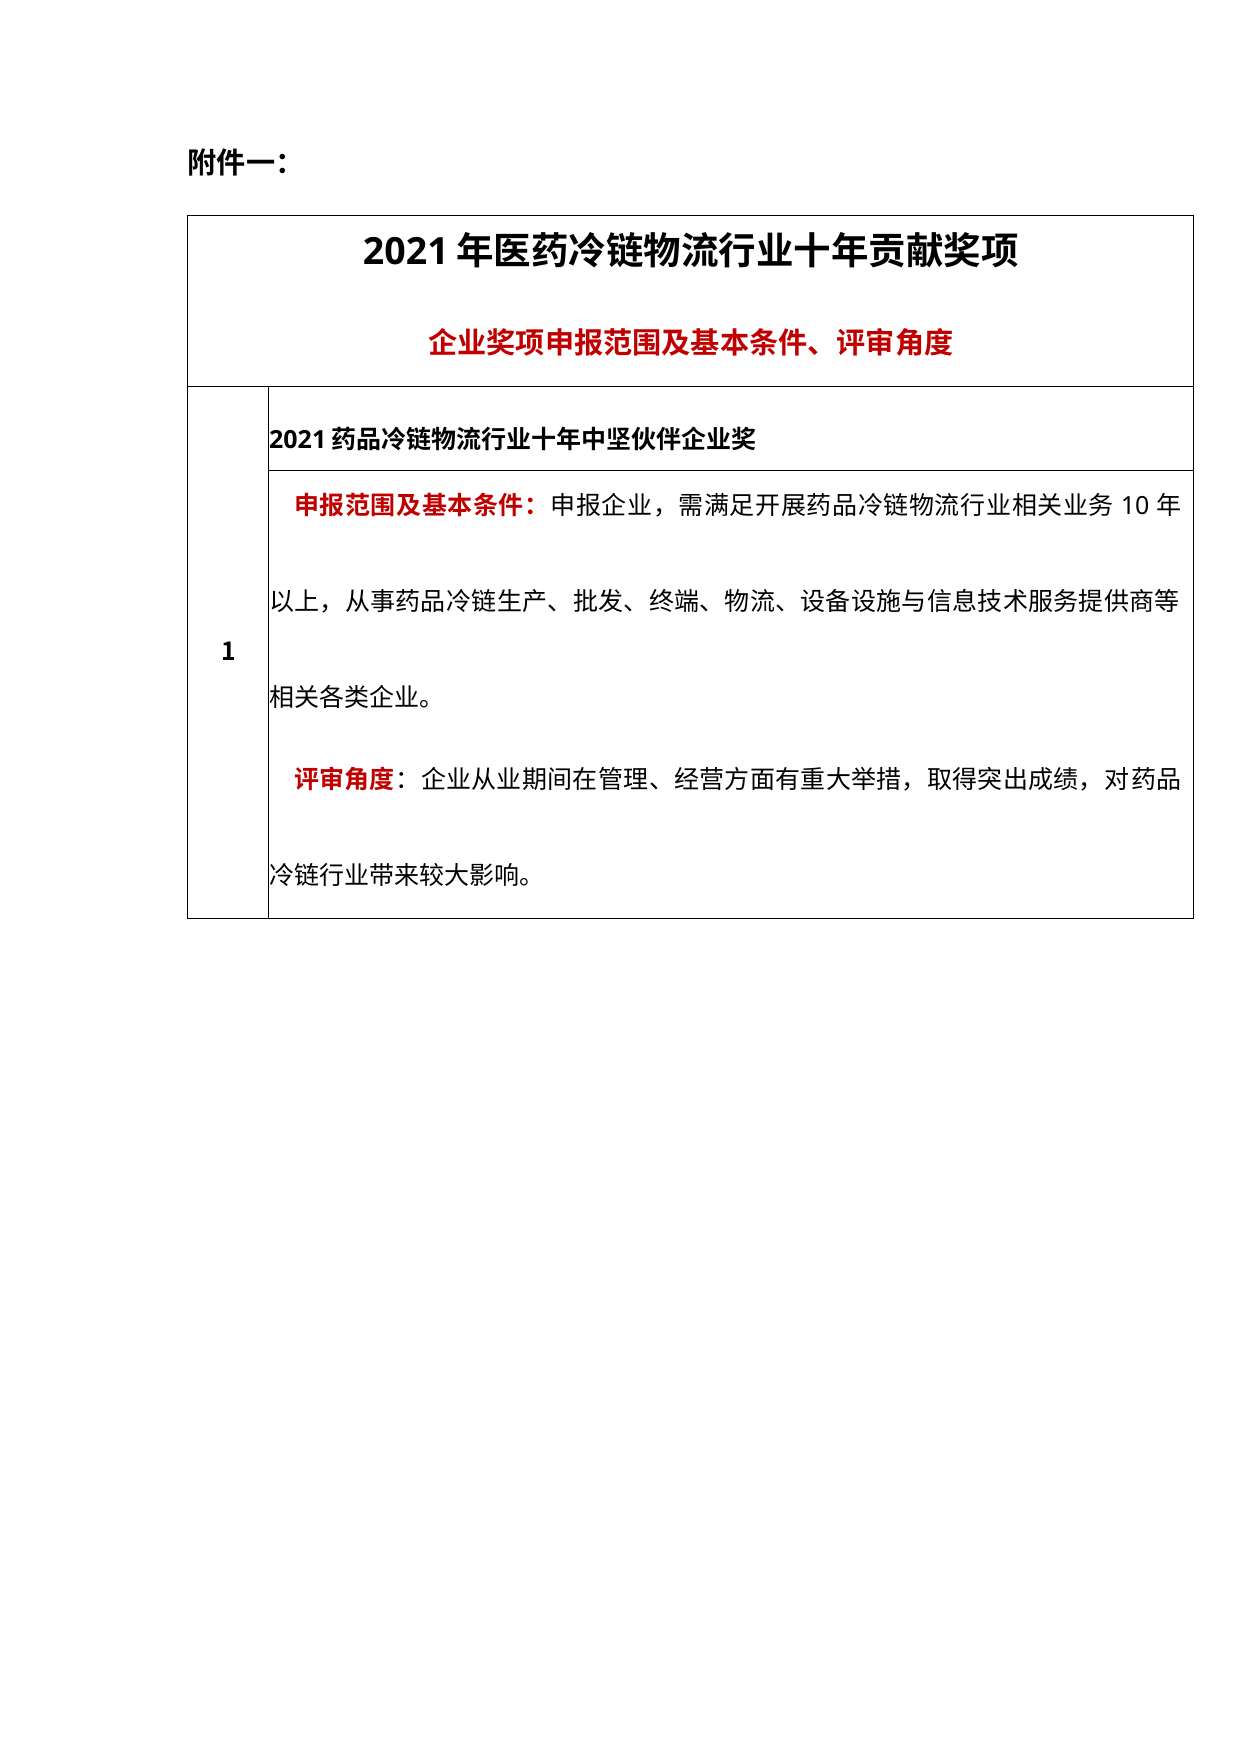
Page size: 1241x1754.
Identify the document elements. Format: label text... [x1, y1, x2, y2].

table_cell 1 [188, 387, 268, 918]
table_cell 2021药品冷链物流行业十年中坚伙伴企业奖 [269, 387, 1193, 470]
text 附件一： [187, 128, 1053, 194]
table_cell 申报范围及基本条件：申报企业，需满足开展药品冷链物流行业相关业务 10 年以上，从事药品冷链生产、批发、终端、物流、设备设施与信息技术服务提供商等相关各类企业。 评审角度：企业从业期间在管理、经营方面有重大举措，取得突出成绩，对药品冷链行业带来较大影响。 [269, 471, 1193, 918]
table_header 2021年医药冷链物流行业十年贡献奖项 企业奖项申报范围及基本条件、评审角度 [188, 216, 1193, 386]
